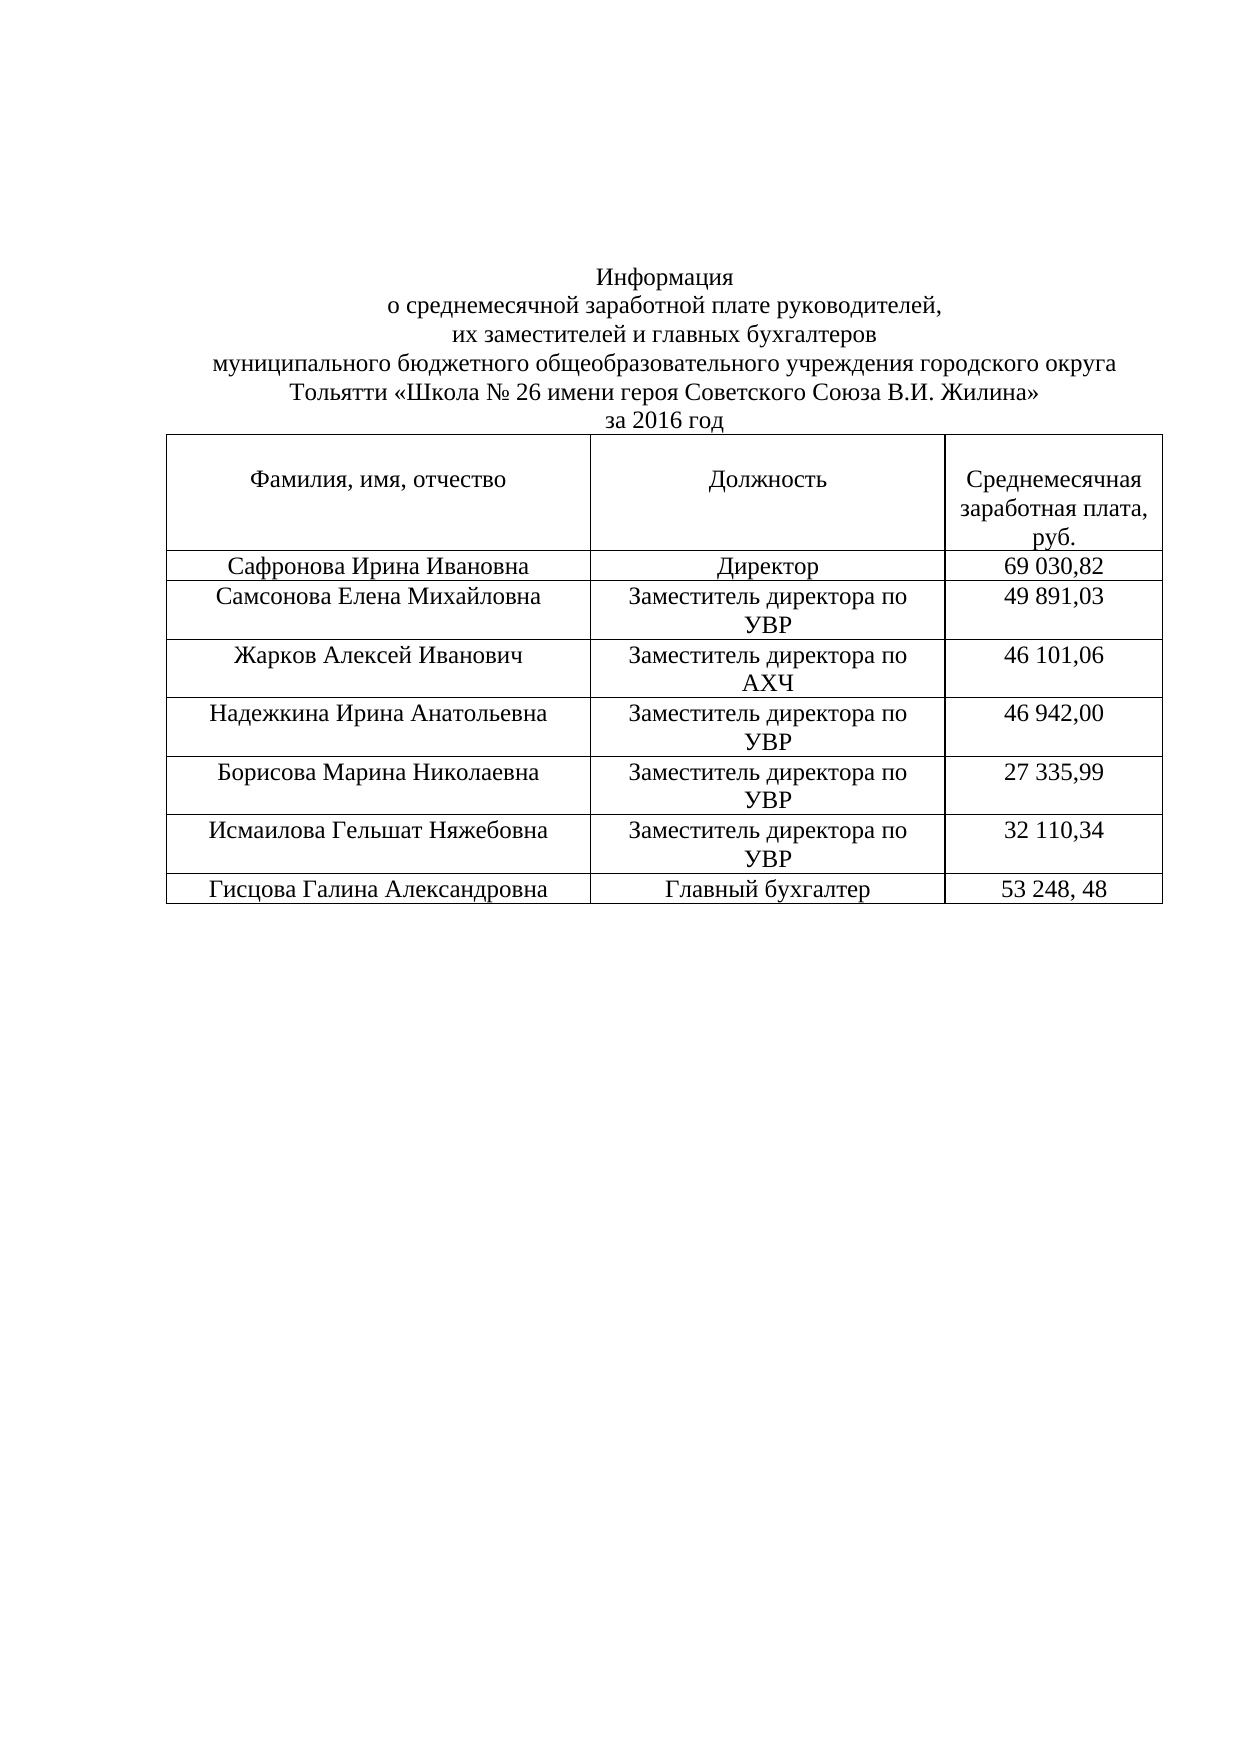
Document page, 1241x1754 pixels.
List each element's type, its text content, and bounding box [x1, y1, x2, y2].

table_cell Гисцова Галина Александровна [167, 874, 590, 903]
text о среднемесячной заработной плате руководителей, [177, 291, 1152, 319]
text их заместителей и главных бухгалтеров [177, 319, 1152, 348]
table_cell 49 891,03 [946, 581, 1162, 639]
table_header Должность [591, 435, 944, 550]
table_cell Сафронова Ирина Ивановна [167, 551, 590, 580]
table_cell 69 030,82 [946, 551, 1162, 580]
table_cell Заместитель директора по УВР [591, 757, 944, 814]
table_cell Заместитель директора по УВР [591, 581, 944, 639]
table_cell Директор [591, 551, 944, 580]
table_cell 46 942,00 [946, 698, 1162, 756]
table_cell Исмаилова Гельшат Няжебовна [167, 815, 590, 873]
table_cell Надежкина Ирина Анатольевна [167, 698, 590, 756]
table_cell Самсонова Елена Михайловна [167, 581, 590, 639]
table_cell Главный бухгалтер [591, 874, 944, 903]
text Информация [177, 262, 1152, 291]
table_cell 46 101,06 [946, 640, 1162, 697]
table_header Фамилия, имя, отчество [167, 435, 590, 550]
table_cell 32 110,34 [946, 815, 1162, 873]
table_cell Заместитель директора по АХЧ [591, 640, 944, 697]
table_cell Борисова Марина Николаевна [167, 757, 590, 814]
table_cell Заместитель директора по УВР [591, 698, 944, 756]
table_cell Жарков Алексей Иванович [167, 640, 590, 697]
table_header Среднемесячная заработная плата, руб. [946, 435, 1162, 550]
table_cell Заместитель директора по УВР [591, 815, 944, 873]
table_cell 27 335,99 [946, 757, 1162, 814]
text за 2016 год [177, 406, 1152, 434]
text муниципального бюджетного общеобразовательного учреждения городского округа Тольятти «Школа № 26 имени героя Советского Союза В.И. Жилина» [177, 348, 1152, 406]
table_cell 53 248, 48 [946, 874, 1162, 903]
